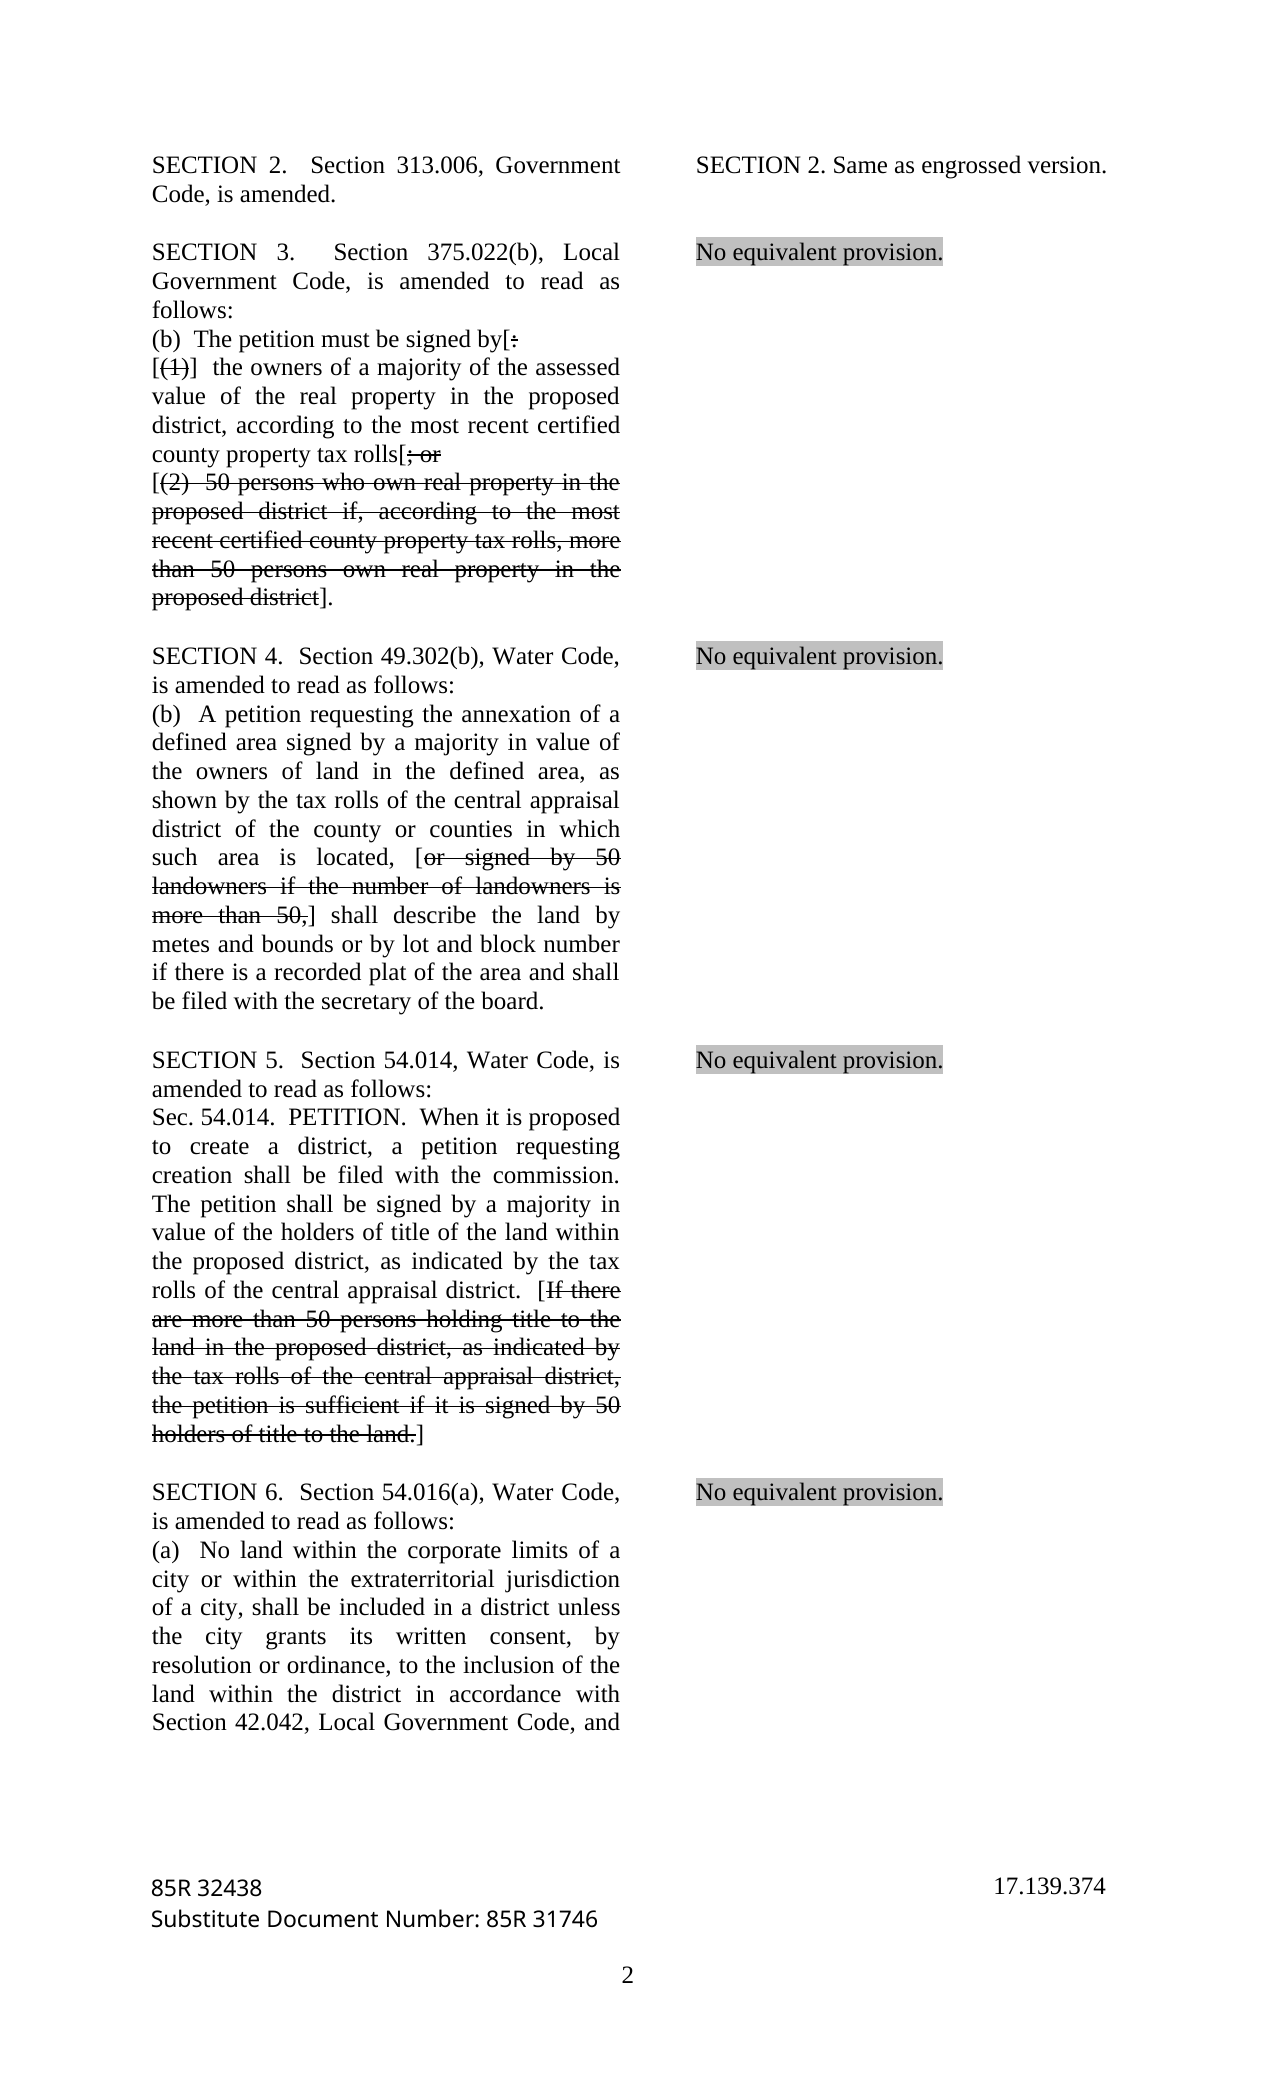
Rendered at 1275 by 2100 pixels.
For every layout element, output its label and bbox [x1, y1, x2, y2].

table_cell [138, 150, 1136, 1766]
